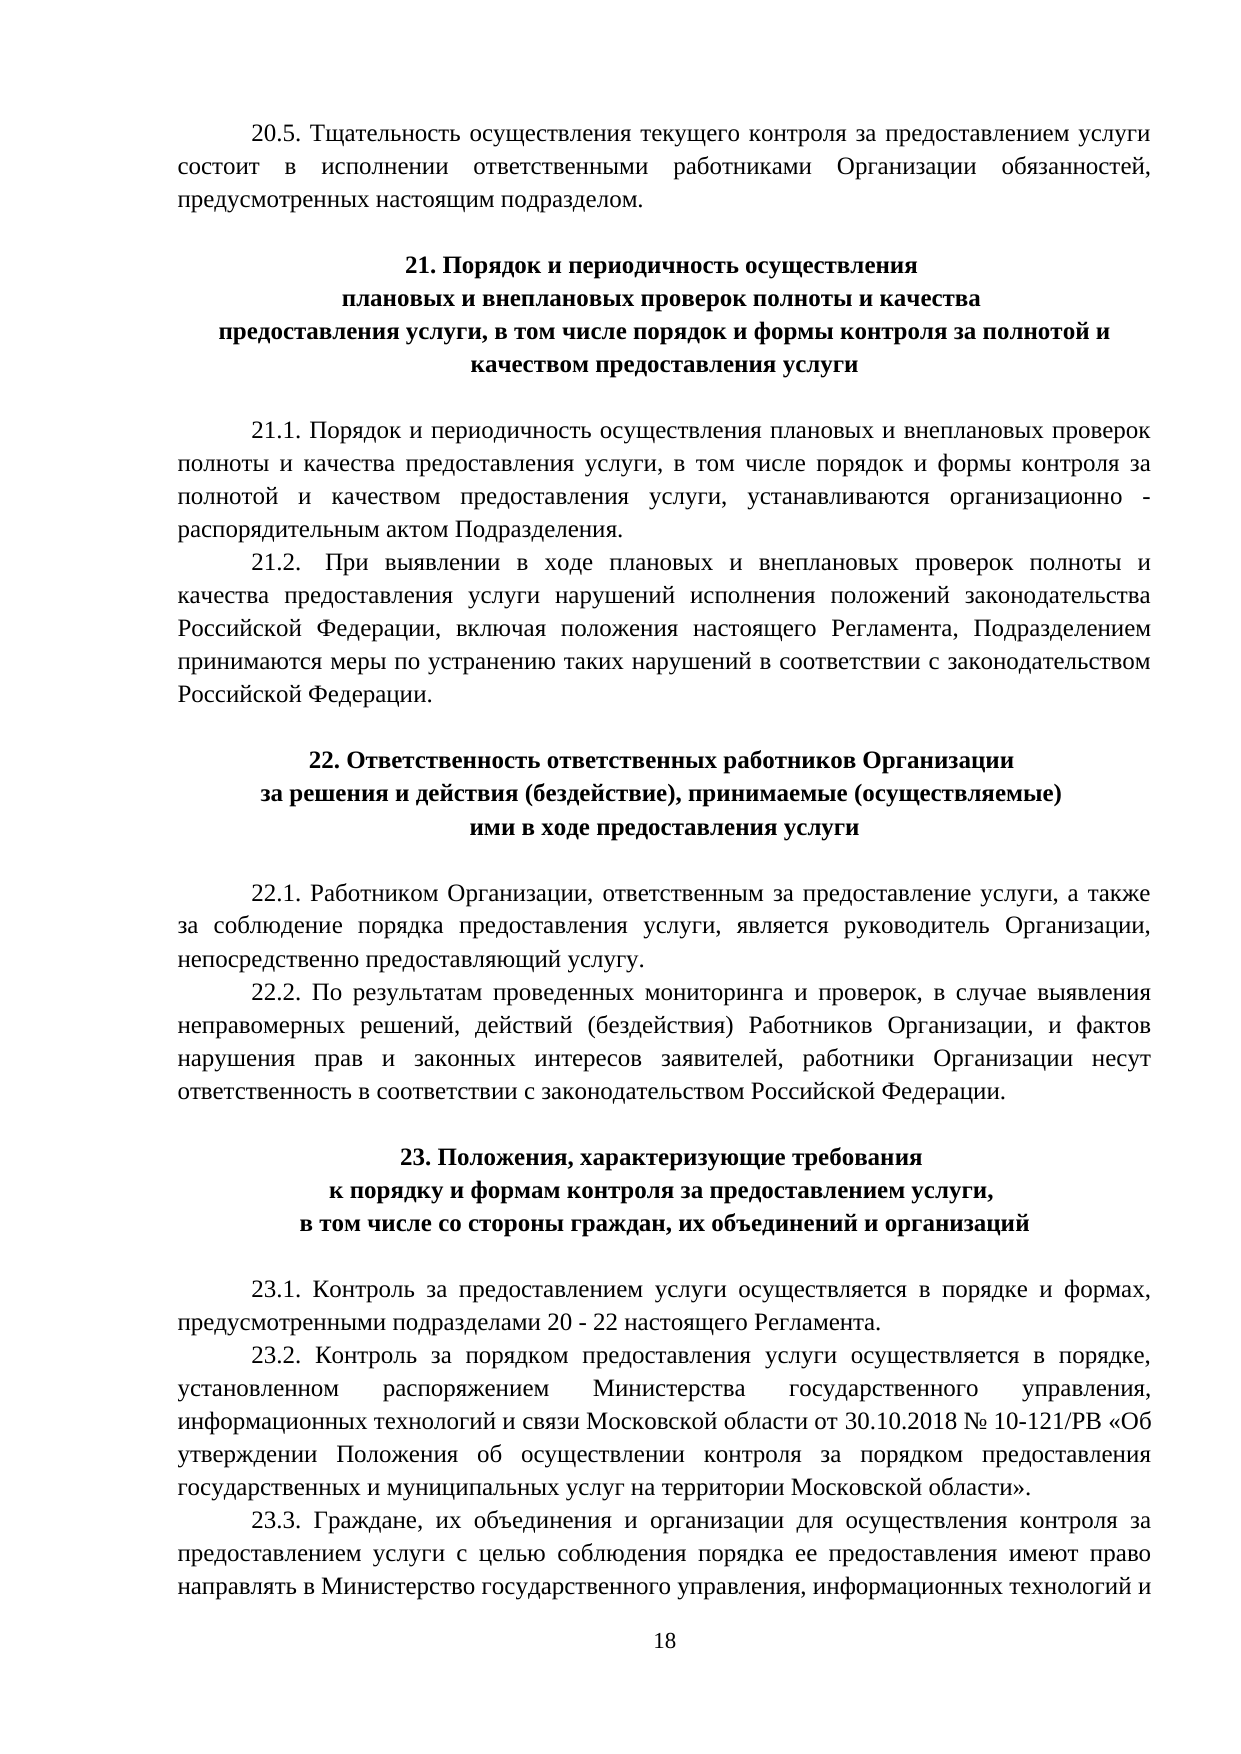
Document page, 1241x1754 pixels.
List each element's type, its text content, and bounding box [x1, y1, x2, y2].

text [177, 1505, 1152, 1600]
text 22. Ответственность ответственных работников Организации за решения и действия (бездействие), принимаемые (осуществляемые) ими в ходе предоставления услуги [177, 746, 1152, 840]
list 22.2. По результатам проведенных мониторинга и проверок, в случае выявления неправомерных решений, действий (бездействия) Работников Организации, и фактов нарушения прав и законных интересов заявителей, работники Организации несут ответственность в соответствии с законодательством Российской Федерации. [177, 977, 1152, 1104]
text 23. Положения, характеризующие требования к порядку и формам контроля за предоставлением услуги, в том числе со стороны граждан, их объединений и организаций [177, 1142, 1152, 1237]
text 21. Порядок и периодичность осуществления плановых и внеплановых проверок полноты и качества предоставления услуги, в том числе порядок и формы контроля за полнотой и качеством предоставления услуги [177, 250, 1152, 378]
list 20.5. Тщательность осуществления текущего контроля за предоставлением услуги состоит в исполнении ответственными работниками Организации обязанностей, предусмотренных настоящим подразделом. [177, 118, 1152, 213]
text 21.1. Порядок и периодичность осуществления плановых и внеплановых проверок полноты и качества предоставления услуги, в том числе порядок и формы контроля за полнотой и качеством предоставления услуги, устанавливаются организационно - распорядительным актом Подразделения. [177, 415, 1152, 543]
list 23.1. Контроль за предоставлением услуги осуществляется в порядке и формах, предусмотренными подразделами 20 - 22 настоящего Регламента. [177, 1274, 1152, 1336]
list 22.1. Работником Организации, ответственным за предоставление услуги, а также за соблюдение порядка предоставления услуги, является руководитель Организации, непосредственно предоставляющий услугу. [177, 878, 1152, 972]
text 23.2. Контроль за порядком предоставления услуги осуществляется в порядке, установленном распоряжением Министерства государственного управления, информационных технологий и связи Московской области от 30.10.2018 № 10-121/РВ «Об утверждении Положения об осуществлении контроля за порядком предоставления государственных и муниципальных услуг на территории Московской области». [177, 1340, 1152, 1501]
text 21.2. При выявлении в ходе плановых и внеплановых проверок полноты и качества предоставления услуги нарушений исполнения положений законодательства Российской Федерации, включая положения настоящего Регламента, Подразделением принимаются меры по устранению таких нарушений в соответствии с законодательством Российской Федерации. [177, 547, 1152, 708]
